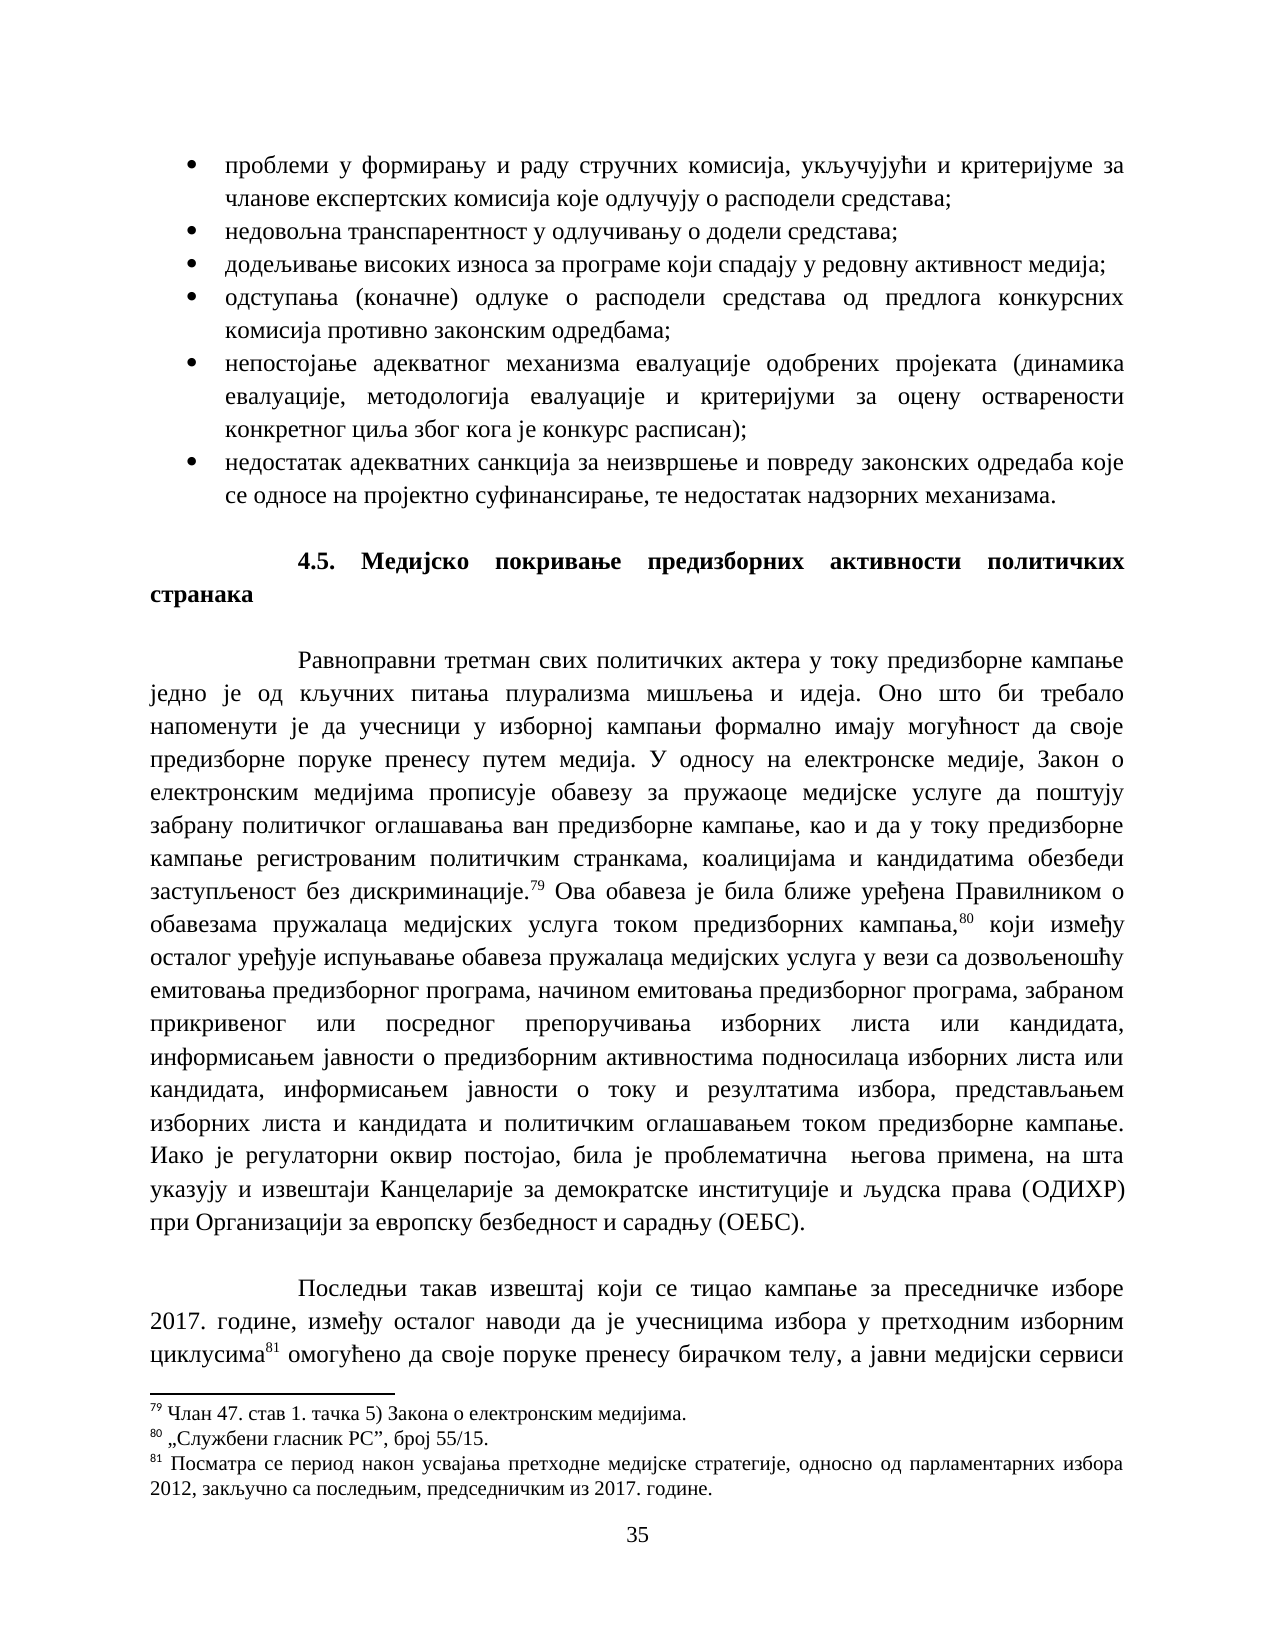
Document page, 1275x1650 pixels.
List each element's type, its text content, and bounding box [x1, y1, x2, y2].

list недовољна транспарентност у одлучивању о додели средстава; [187, 216, 1125, 245]
list недостатак адекватних санкција за неизвршење и повреду законских одредаба које се односе на пројектно суфинансирање, те недостатак надзорних механизама. [187, 447, 1125, 509]
list проблеми у формирању и раду стручних комисија, укључујући и критеријуме за чланове експертских комисија које одлучују о расподели средстава; [187, 150, 1125, 212]
text 4.5. Медијско покривање предизборних активности политичких странака [150, 546, 1125, 608]
list непостојање адекватног механизма евалуације одобрених пројеката (динамика евалуације, методологија евалуације и критеријуми за оцену остварености конкретног циља због кога је конкурс расписан); [187, 348, 1125, 443]
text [150, 1273, 1125, 1367]
text Равноправни третман свих политичких актера у току предизборне кампање једно је од кључних питања плурализма мишљења и идеја. Оно што би требало напоменути је да учесници у изборној кампањи формално имају могућност да своје предизборне поруке пренесу путем медија. У односу на електронске медије, Закон о електронским медијима прописује обавезу за пружаоце медијске услуге да поштују забрану политичког оглашавања ван предизборне кампање, као и да у току предизборне кампање регистрованим политичким странкама, коалицијама и кандидатима обезбеди заступљеност без дискриминације. Ова обавеза је била ближе уређена Правилником о обавезама пружалаца медијских услуга током предизборних кампања, који између осталог уређује испуњавање обавеза пружалаца медијских услуга у вези са дозвољеношћу емитовања предизборног програма, начином емитовања предизборног програма, забраном прикривеног или посредног препоручивања изборних листа или кандидата, информисањем јавности о предизборним активностима подносилаца изборних листа или кандидата, информисањем јавности о току и резултатима избора, представљањем изборних листа и кандидата и политичким оглашавањем током предизборне кампање. Иако је регулаторни оквир постојао, била је проблематична његова примена, на шта указују и извештаји Канцеларије за демократске институције и људска права (ОДИХР) при Организацији за европску безбедност и сарадњу (ОЕБС). [150, 645, 1125, 1235]
list одступања (коначне) одлуке о расподели средстава од предлога конкурсних комисија противно законским одредбама; [187, 282, 1125, 344]
list додељивање високих износа за програме који спадају у редовну активност медија; [187, 249, 1125, 278]
